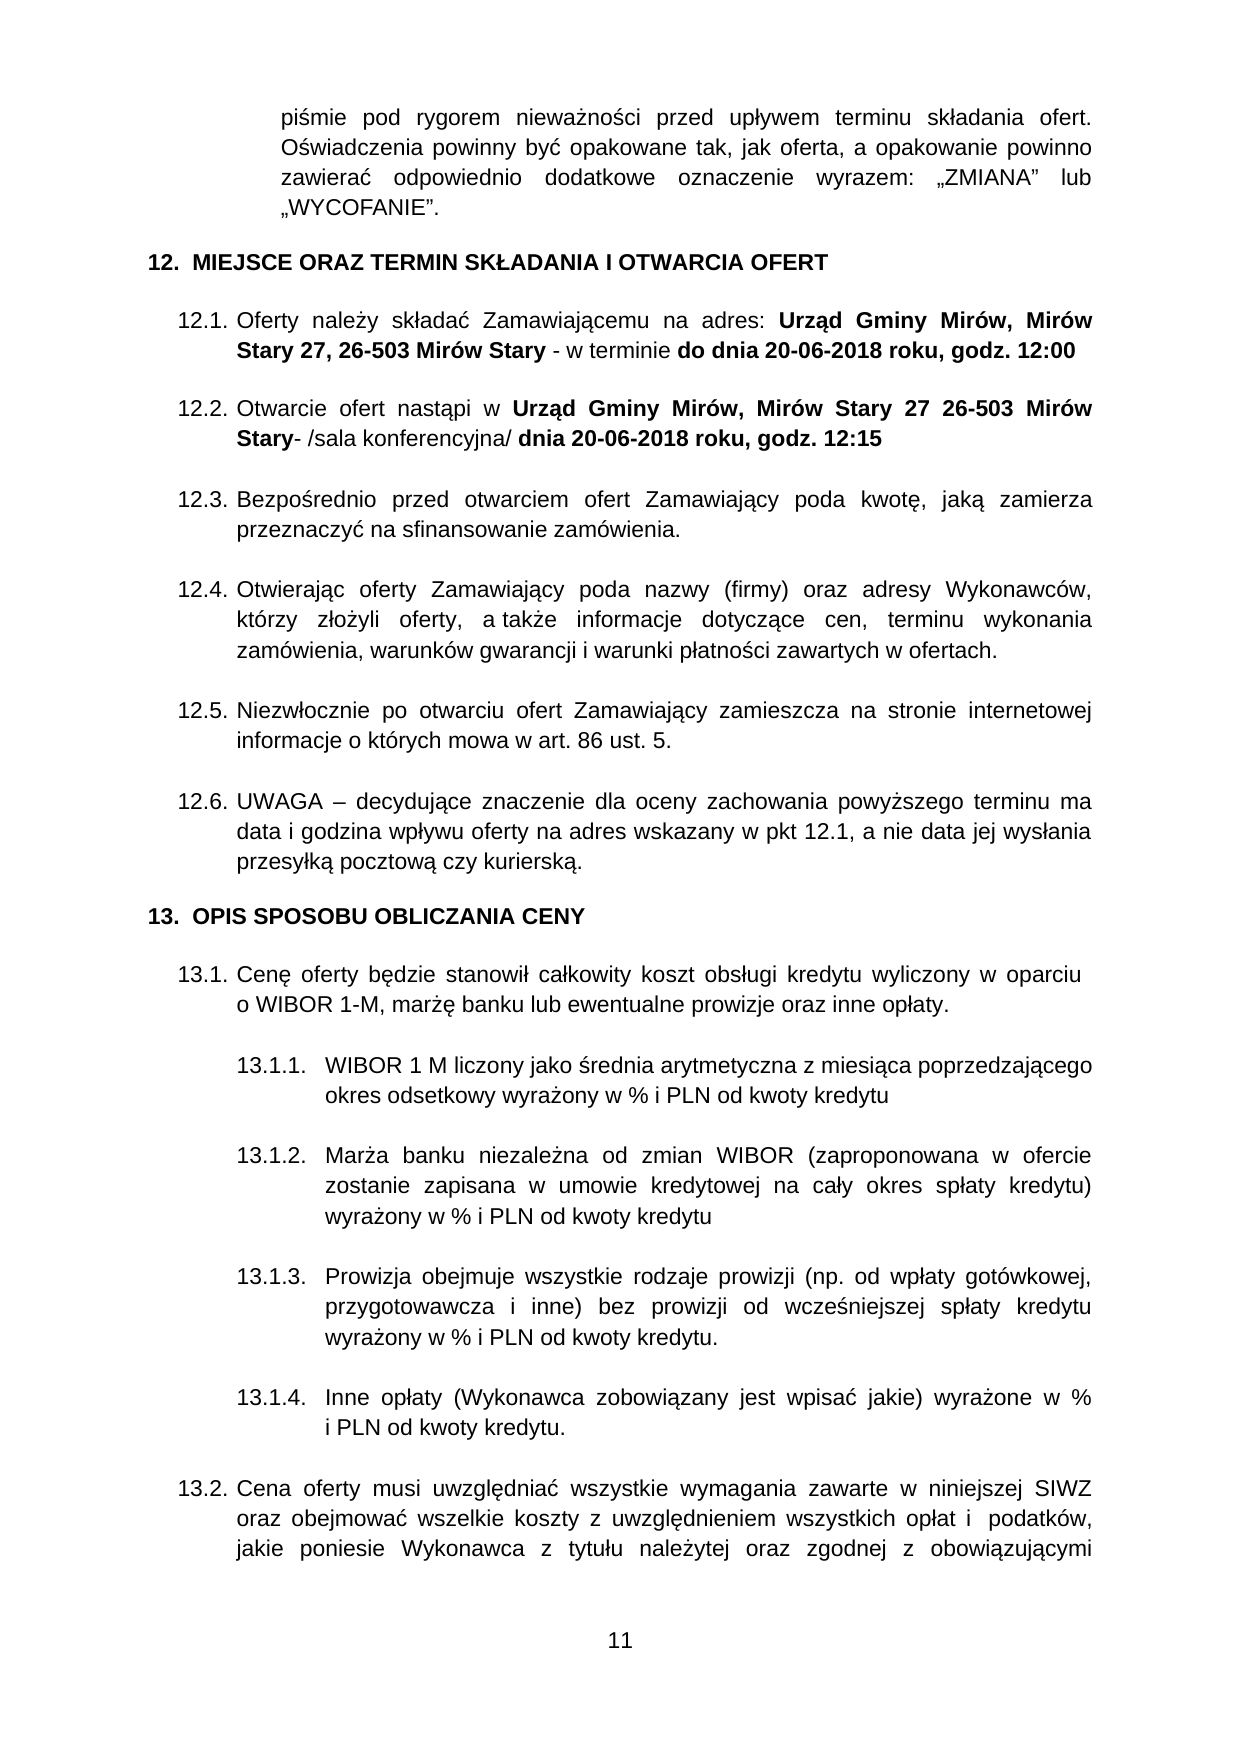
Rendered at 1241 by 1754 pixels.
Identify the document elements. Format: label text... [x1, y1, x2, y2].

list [192, 103, 1092, 220]
subtitle OPIS SPOSOBU OBLICZANIA CENY [148, 903, 1092, 929]
list Prowizja obejmuje wszystkie rodzaje prowizji (np. od wpłaty gotówkowej, przygotowawcza i inne) bez prowizji od wcześniejszej spłaty kredytu wyrażony w % i PLN od kwoty kredytu. [236, 1263, 1092, 1350]
list Oferty należy składać Zamawiającemu na adres: Urząd Gminy Mirów, Mirów Stary 27, 26-503 Mirów Stary - w terminie do dnia 20-06-2018 roku, godz. 12:00 [177, 307, 1092, 363]
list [177, 1474, 1092, 1561]
list Bezpośrednio przed otwarciem ofert Zamawiający poda kwotę, jaką zamierza przeznaczyć na sfinansowanie zamówienia. [177, 486, 1092, 542]
list Inne opłaty (Wykonawca zobowiązany jest wpisać jakie) wyrażone w % i PLN od kwoty kredytu. [236, 1384, 1092, 1440]
list Otwierając oferty Zamawiający poda nazwy (firmy) oraz adresy Wykonawców, którzy złożyli oferty, a także informacje dotyczące cen, terminu wykonania zamówienia, warunków gwarancji i warunki płatności zawartych w ofertach. [177, 576, 1092, 663]
list Marża banku niezależna od zmian WIBOR (zaproponowana w ofercie zostanie zapisana w umowie kredytowej na cały okres spłaty kredytu) wyrażony w % i PLN od kwoty kredytu [236, 1142, 1092, 1229]
subtitle MIEJSCE ORAZ TERMIN SKŁADANIA I OTWARCIA OFERT [148, 249, 1092, 276]
list WIBOR 1 M liczony jako średnia arytmetyczna z miesiąca poprzedzającego okres odsetkowy wyrażony w % i PLN od kwoty kredytu [236, 1052, 1092, 1108]
list UWAGA – decydujące znaczenie dla oceny zachowania powyższego terminu ma data i godzina wpływu oferty na adres wskazany w pkt 12.1, a nie data jej wysłania przesyłką pocztową czy kurierską. [177, 788, 1092, 874]
list Niezwłocznie po otwarciu ofert Zamawiający zamieszcza na stronie internetowej informacje o których mowa w art. 86 ust. 5. [177, 697, 1092, 753]
list Otwarcie ofert nastąpi w Urząd Gminy Mirów, Mirów Stary 27 26-503 Mirów Stary- /sala konferencyjna/ dnia 20-06-2018 roku, godz. 12:15 [177, 395, 1092, 451]
list Cenę oferty będzie stanowił całkowity koszt obsługi kredytu wyliczony w oparciu o WIBOR 1-M, marżę banku lub ewentualne prowizje oraz inne opłaty. [177, 961, 1092, 1017]
